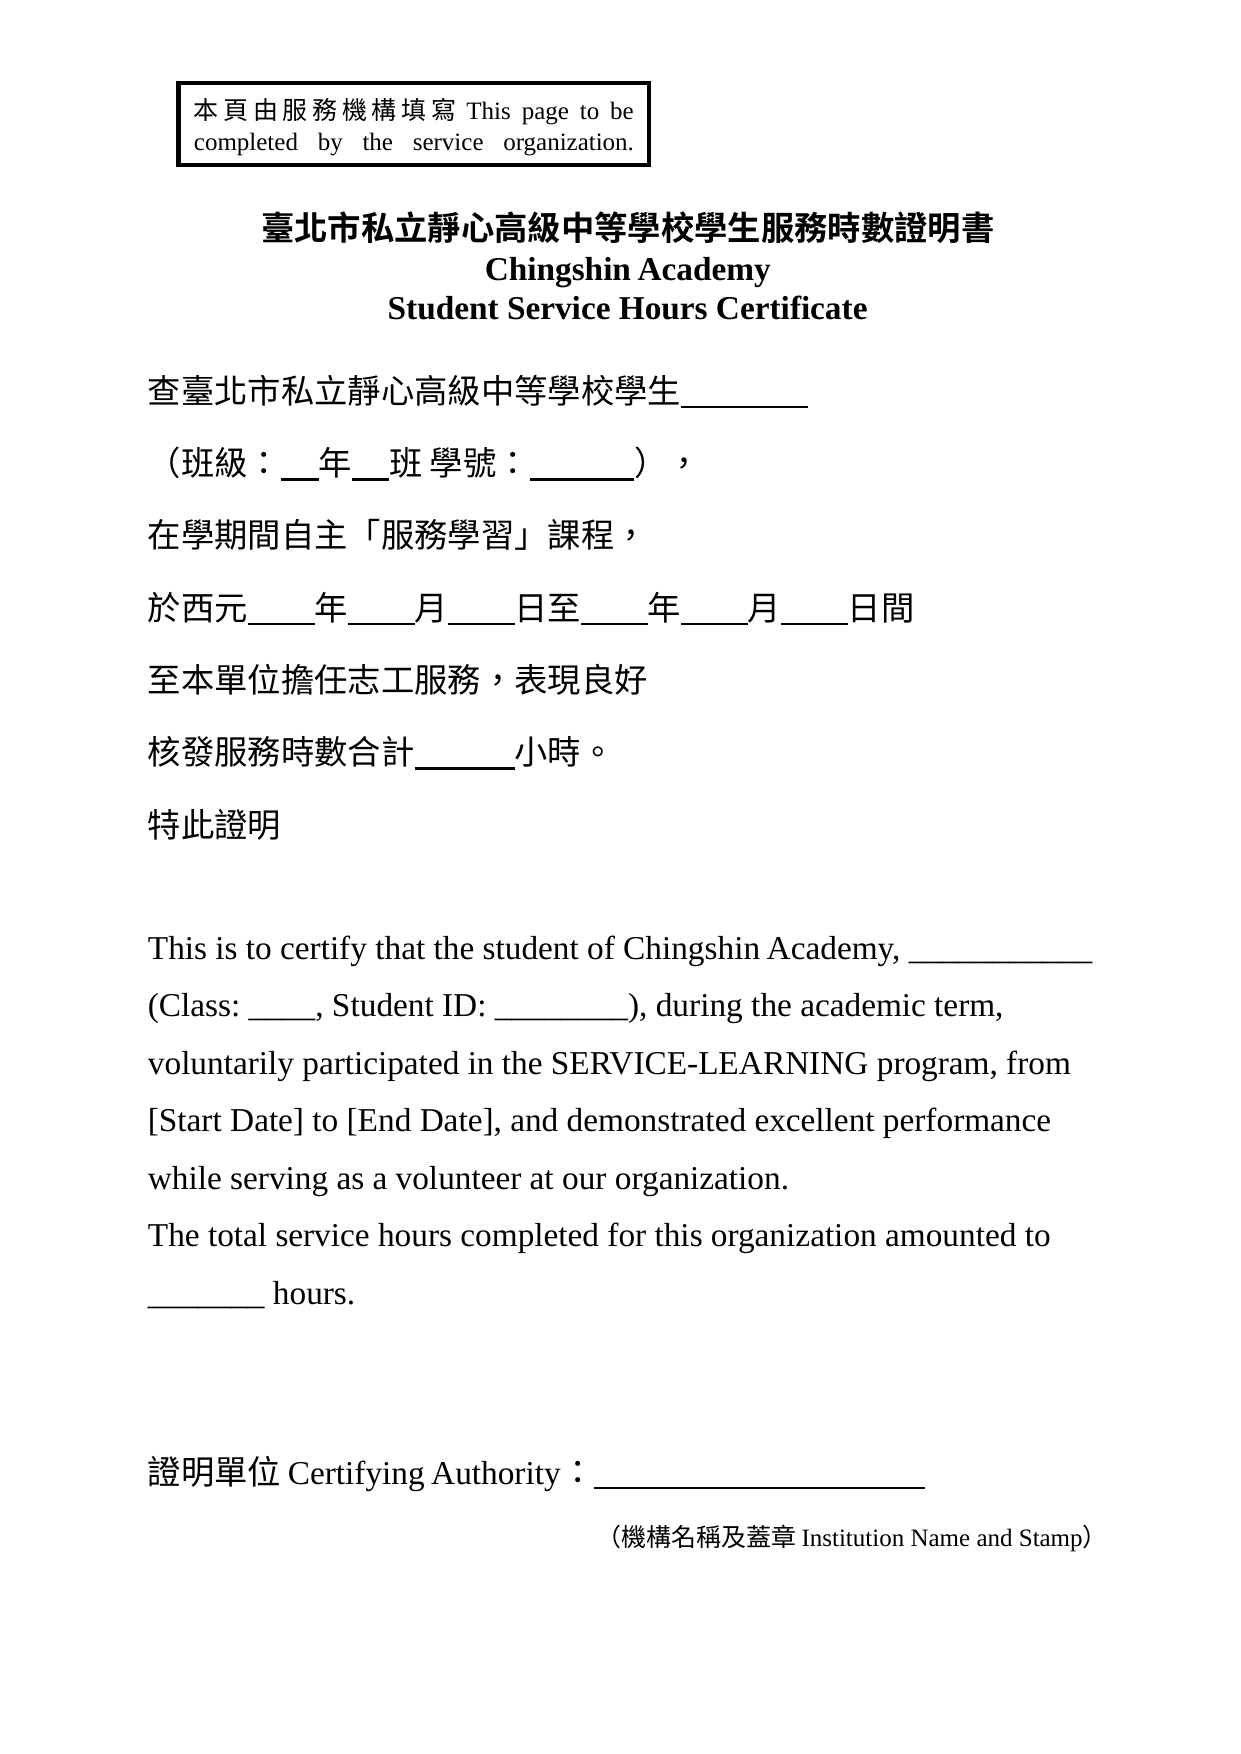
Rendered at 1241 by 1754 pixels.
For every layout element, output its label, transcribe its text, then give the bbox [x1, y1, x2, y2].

text 於西元 年 月 日至 年 月 日間 [148, 581, 1107, 630]
text 特此證明 [148, 798, 1107, 847]
text 核發服務時數合計 小時。 [148, 726, 1107, 774]
text 至本單位擔任志工服務，表現良好 [148, 654, 1107, 702]
text 證明單位Certifying Authority： [148, 1446, 1107, 1494]
text The total service hours completed for this organization amounted to _______ hours. [148, 1216, 1107, 1311]
text （班級： 年 班 學號： ）， [148, 437, 1107, 485]
text 臺北市私立靜心高級中等學校學生服務時數證明書 [148, 201, 1107, 249]
text Chingshin Academy [148, 249, 1107, 288]
text Student Service Hours Certificate [148, 288, 1107, 326]
text （機構名稱及蓋章Institution Name and Stamp） [148, 1518, 1107, 1554]
text This is to certify that the student of Chingshin Academy, ___________ (Class: ____, Student ID: ________), during the academic term, voluntarily participated in the SERVICE-LEARNING program, from [Start Date] to [End Date], and demonstrated excellent performance while serving as a volunteer at our organization. [148, 928, 1107, 1196]
text 查臺北市私立靜心高級中等學校學生 [148, 364, 1107, 413]
text 在學期間自主「服務學習」課程， [148, 509, 1107, 557]
